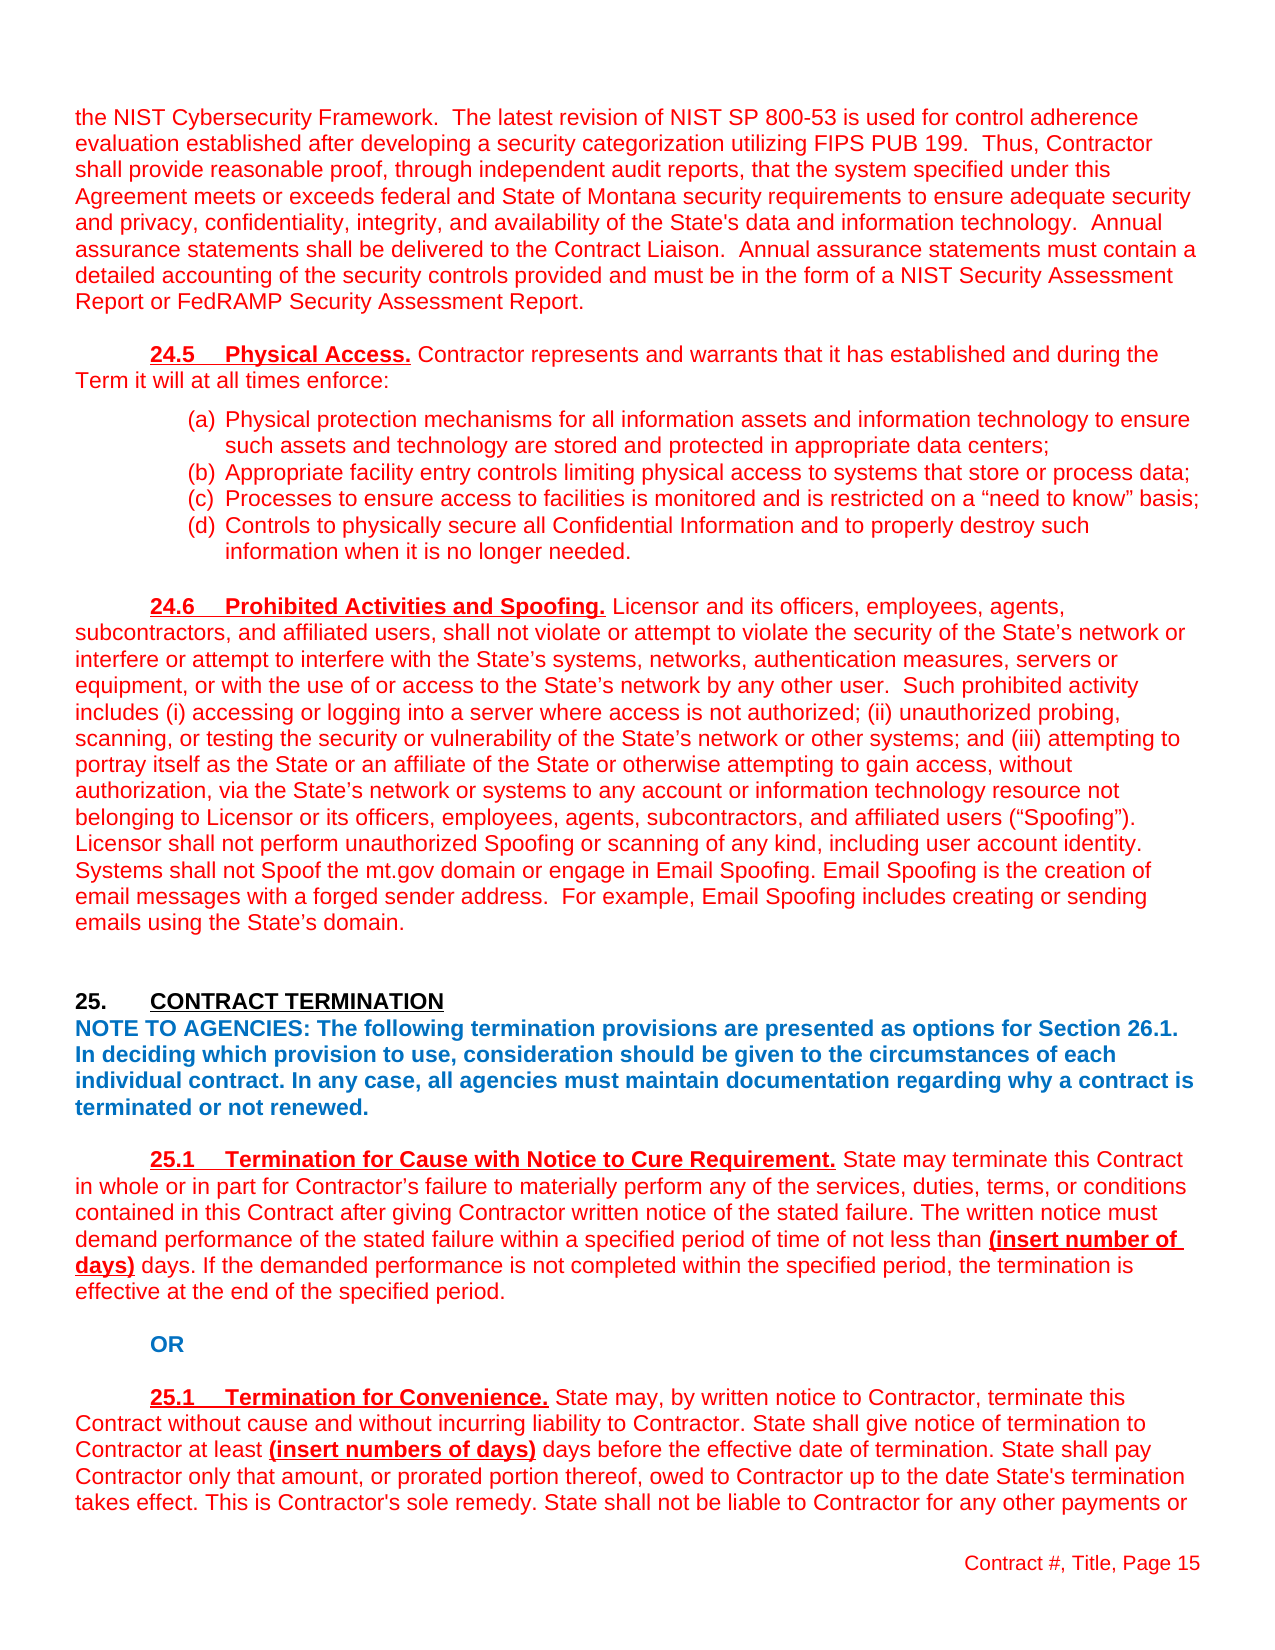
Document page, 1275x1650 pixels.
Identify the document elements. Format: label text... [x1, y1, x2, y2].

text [75, 104, 1200, 314]
text 24.5 Physical Access. Contractor represents and warrants that it has established and during the Term it will at all times enforce: [75, 341, 1200, 394]
text (c) Processes to ensure access to facilities is monitored and is restricted on a “need to know” basis; [187, 485, 1200, 512]
text OR [75, 1331, 1200, 1357]
text 24.6 Prohibited Activities and Spoofing. Licensor and its officers, employees, agents, subcontractors, and affiliated users, shall not violate or attempt to violate the security of the State’s network or interfere or attempt to interfere with the State’s systems, networks, authentication measures, servers or equipment, or with the use of or access to the State’s network by any other user. Such prohibited activity includes (i) accessing or logging into a server where access is not authorized; (ii) unauthorized probing, scanning, or testing the security or vulnerability of the State’s network or other systems; and (iii) attempting to portray itself as the State or an affiliate of the State or otherwise attempting to gain access, without authorization, via the State’s network or systems to any account or information technology resource not belonging to Licensor or its officers, employees, agents, subcontractors, and affiliated users (“Spoofing”). Licensor shall not perform unauthorized Spoofing or scanning of any kind, including user account identity. Systems shall not Spoof the mt.gov domain or engage in Email Spoofing. Email Spoofing is the creation of email messages with a forged sender address. For example, Email Spoofing includes creating or sending emails using the State’s domain. [75, 593, 1200, 936]
text NOTE TO AGENCIES: The following termination provisions are presented as options for Section 26.1. In deciding which provision to use, consideration should be given to the circumstances of each individual contract. In any case, all agencies must maintain documentation regarding why a contract is terminated or not renewed. [75, 1015, 1200, 1120]
text 25. CONTRACT TERMINATION [75, 988, 1200, 1015]
text 25.1 Termination for Cause with Notice to Cure Requirement. State may terminate this Contract in whole or in part for Contractor’s failure to materially perform any of the services, duties, terms, or conditions contained in this Contract after giving Contractor written notice of the stated failure. The written notice must demand performance of the stated failure within a specified period of time of not less than (insert number of days) days. If the demanded performance is not completed within the specified period, the termination is effective at the end of the specified period. [75, 1146, 1200, 1304]
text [75, 1384, 1200, 1515]
text (d) Controls to physically secure all Confidential Information and to properly destroy such information when it is no longer needed. [187, 512, 1200, 593]
text (a) Physical protection mechanisms for all information assets and information technology to ensure such assets and technology are stored and protected in appropriate data centers; [187, 406, 1200, 459]
text (b) Appropriate facility entry controls limiting physical access to systems that store or process data; [187, 459, 1200, 485]
